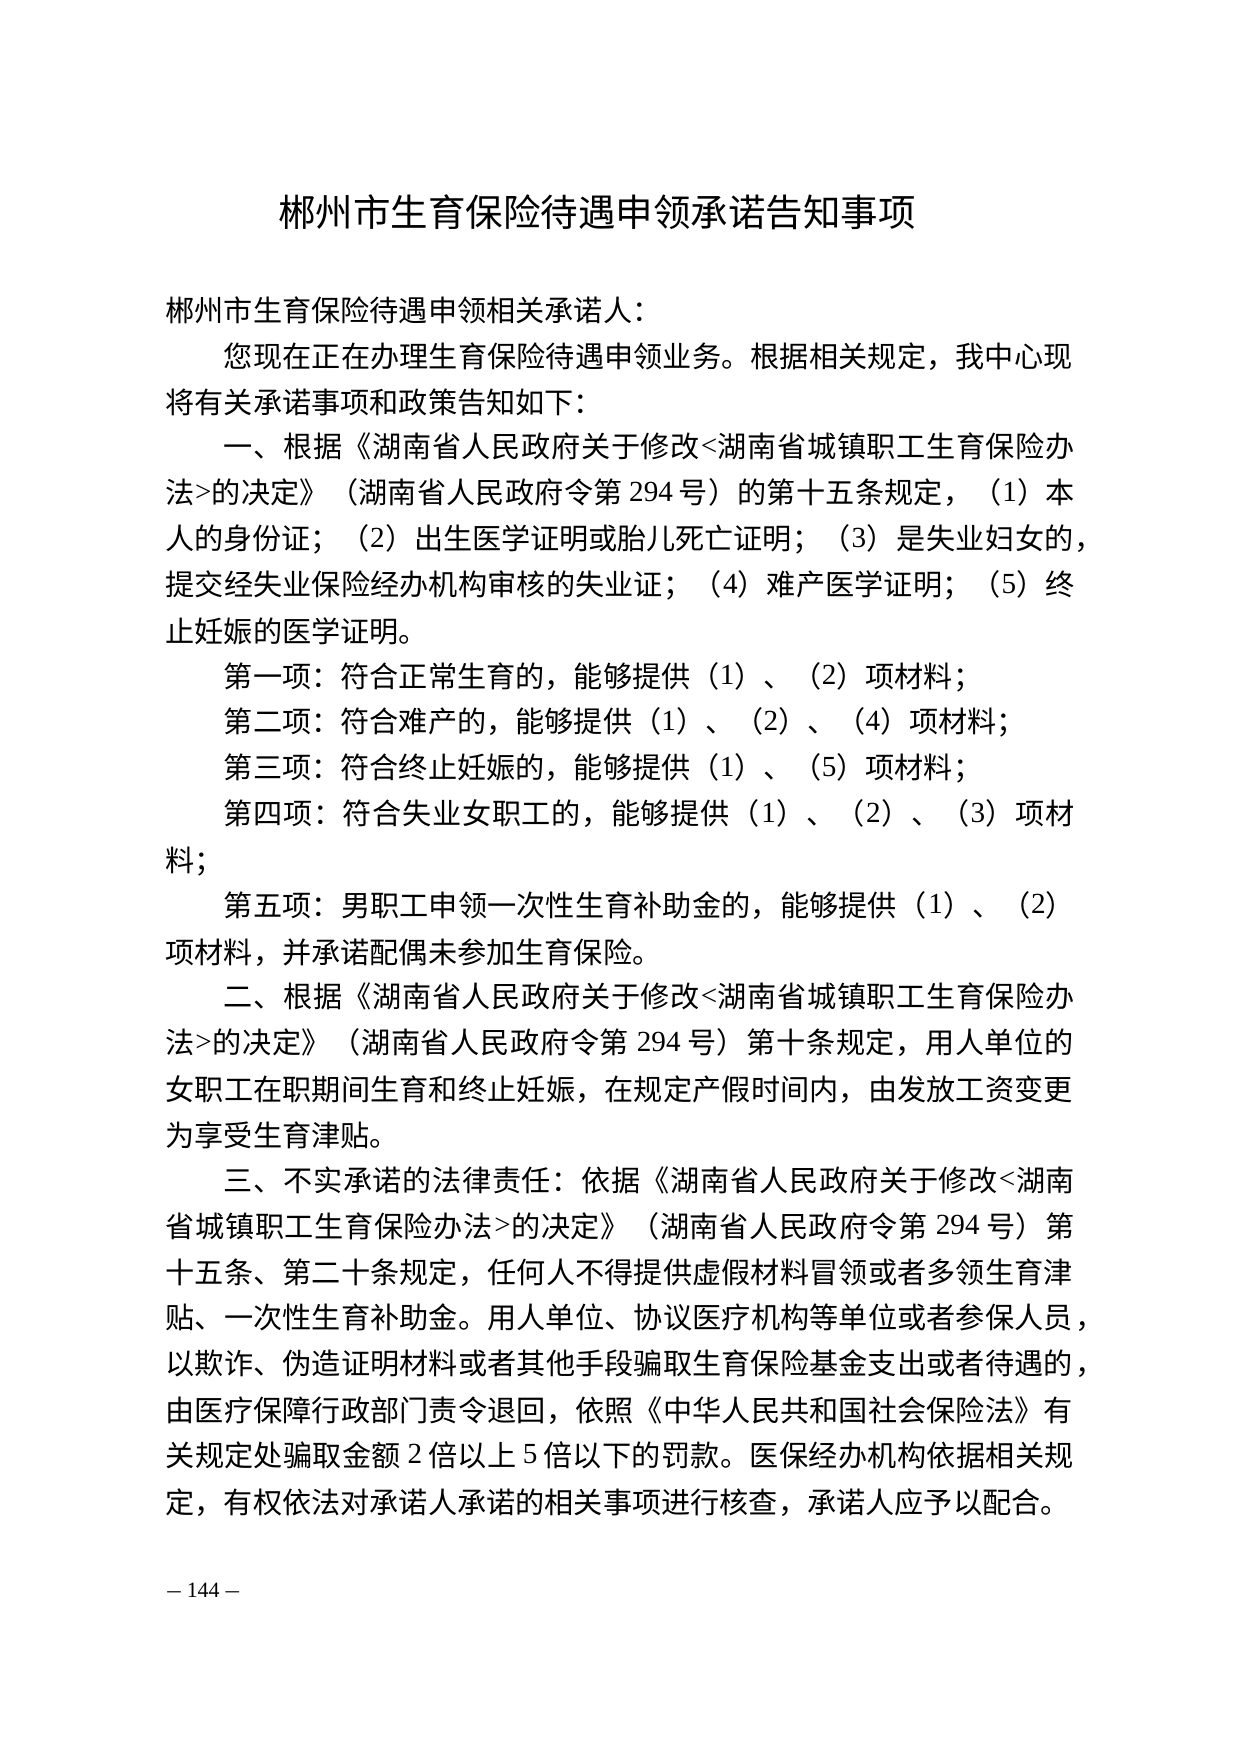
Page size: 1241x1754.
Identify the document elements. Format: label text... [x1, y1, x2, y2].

text 郴州市生育保险待遇申领相关承诺人： [165, 285, 1075, 331]
text 三、不实承诺的法律责任：依据《湖南省人民政府关于修改<湖南省城镇职工生育保险办法>的决定》（湖南省人民政府令第294号）第十五条、第二十条规定，任何人不得提供虚假材料冒领或者多领生育津贴、一次性生育补助金。用人单位、协议医疗机构等单位或者参保人员，以欺诈、伪造证明材料或者其他手段骗取生育保险基金支出或者待遇的，由医疗保障行政部门责令退回，依照《中华人民共和国社会保险法》有关规定处骗取金额2倍以上5倍以下的罚款。医保经办机构依据相关规定，有权依法对承诺人承诺的相关事项进行核查，承诺人应予以配合。 [165, 1156, 1075, 1522]
text 第三项：符合终止妊娠的，能够提供（1）、（5）项材料； [165, 743, 1075, 789]
text 第五项：男职工申领一次性生育补助金的，能够提供（1）、（2）项材料，并承诺配偶未参加生育保险。 [165, 881, 1075, 972]
text 一、根据《湖南省人民政府关于修改<湖南省城镇职工生育保险办法>的决定》（湖南省人民政府令第294号）的第十五条规定，（1）本人的身份证；（2）出生医学证明或胎儿死亡证明；（3）是失业妇女的，提交经失业保险经办机构审核的失业证；（4）难产医学证明；（5）终止妊娠的医学证明。 [165, 422, 1075, 651]
text 第二项：符合难产的，能够提供（1）、（2）、（4）项材料； [165, 697, 1075, 743]
text 第四项：符合失业女职工的，能够提供（1）、（2）、（3）项材料； [165, 789, 1075, 881]
text 您现在正在办理生育保险待遇申领业务。根据相关规定，我中心现将有关承诺事项和政策告知如下： [165, 331, 1075, 422]
text 二、根据《湖南省人民政府关于修改<湖南省城镇职工生育保险办法>的决定》（湖南省人民政府令第294号）第十条规定，用人单位的女职工在职期间生育和终止妊娠，在规定产假时间内，由发放工资变更为享受生育津贴。 [165, 972, 1075, 1156]
text 第一项：符合正常生育的，能够提供（1）、（2）项材料； [165, 651, 1075, 697]
text 郴州市生育保险待遇申领承诺告知事项 [165, 177, 1075, 239]
